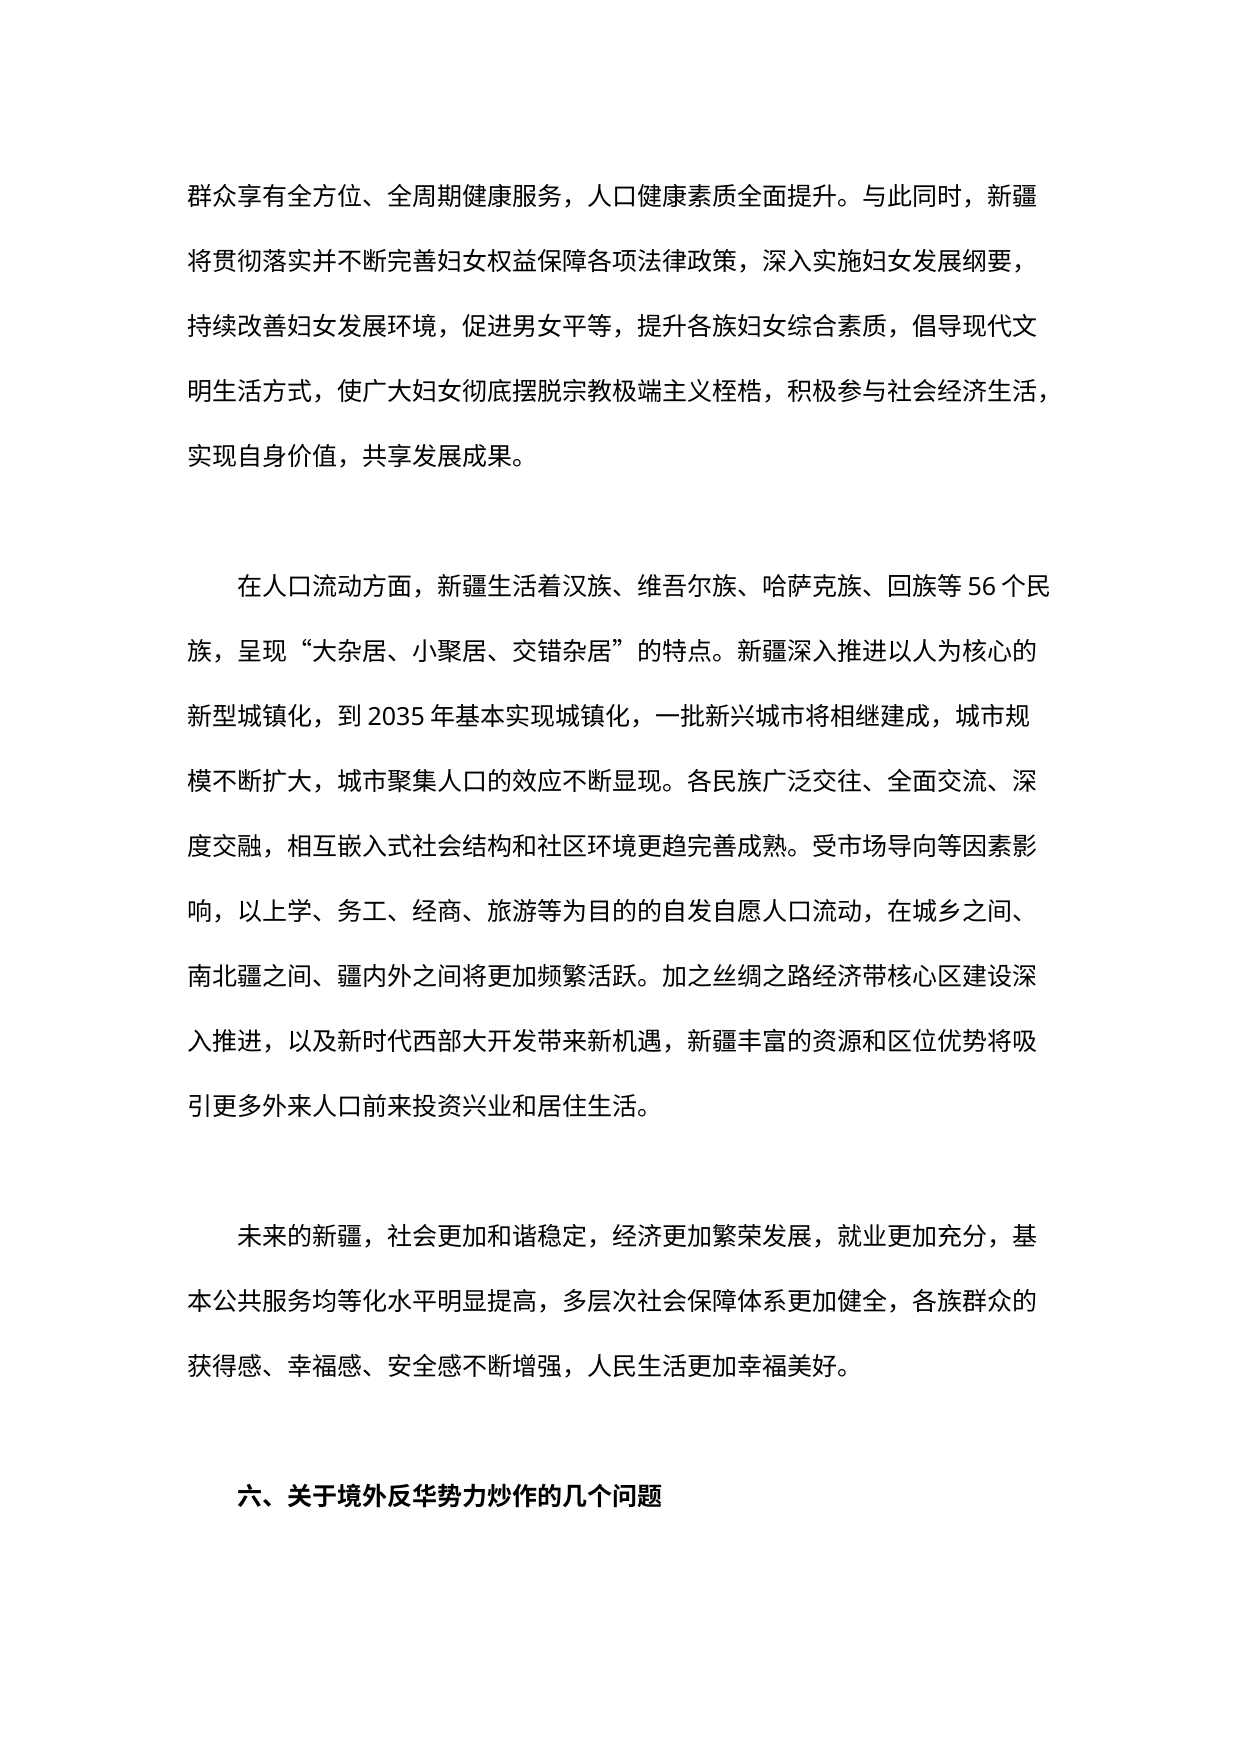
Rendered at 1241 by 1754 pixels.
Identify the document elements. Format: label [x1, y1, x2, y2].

text [187, 162, 1053, 1527]
